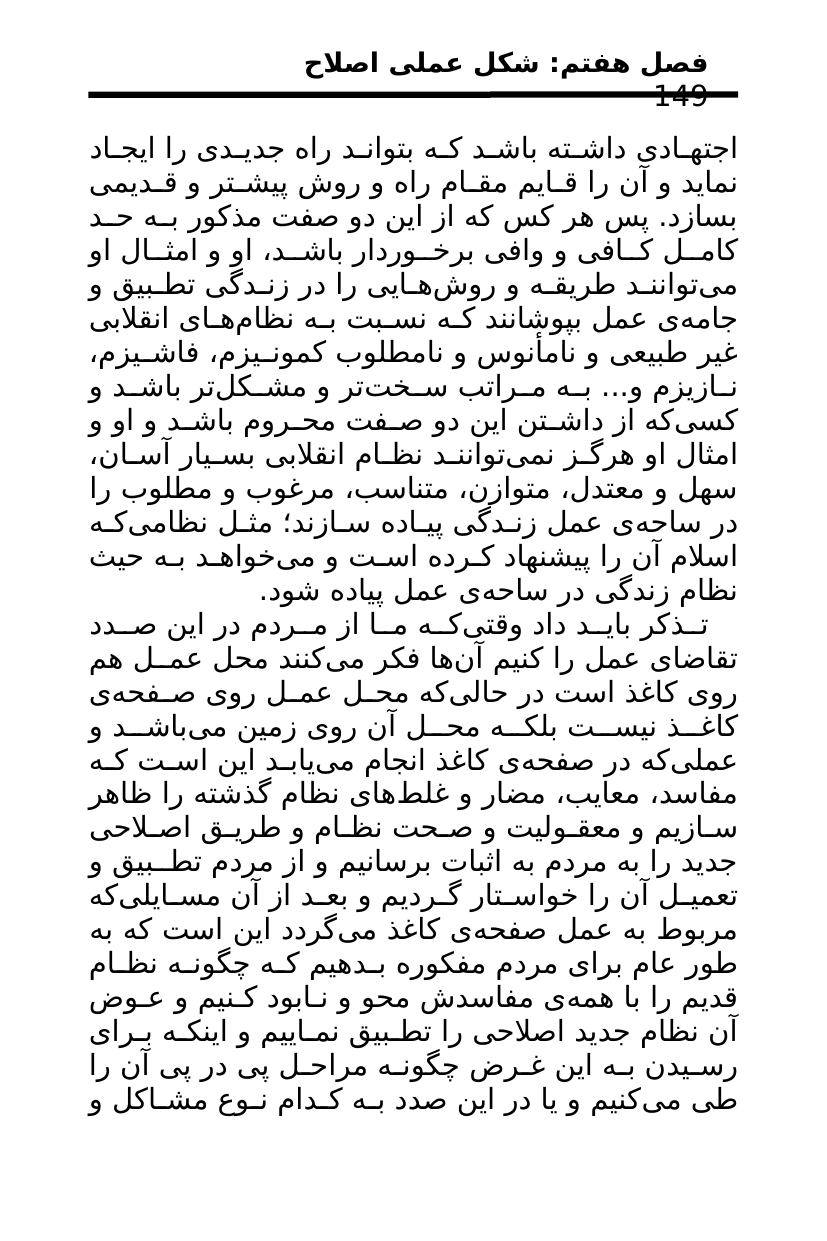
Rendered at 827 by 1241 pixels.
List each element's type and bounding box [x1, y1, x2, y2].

text [89, 607, 738, 1116]
text [89, 132, 738, 607]
